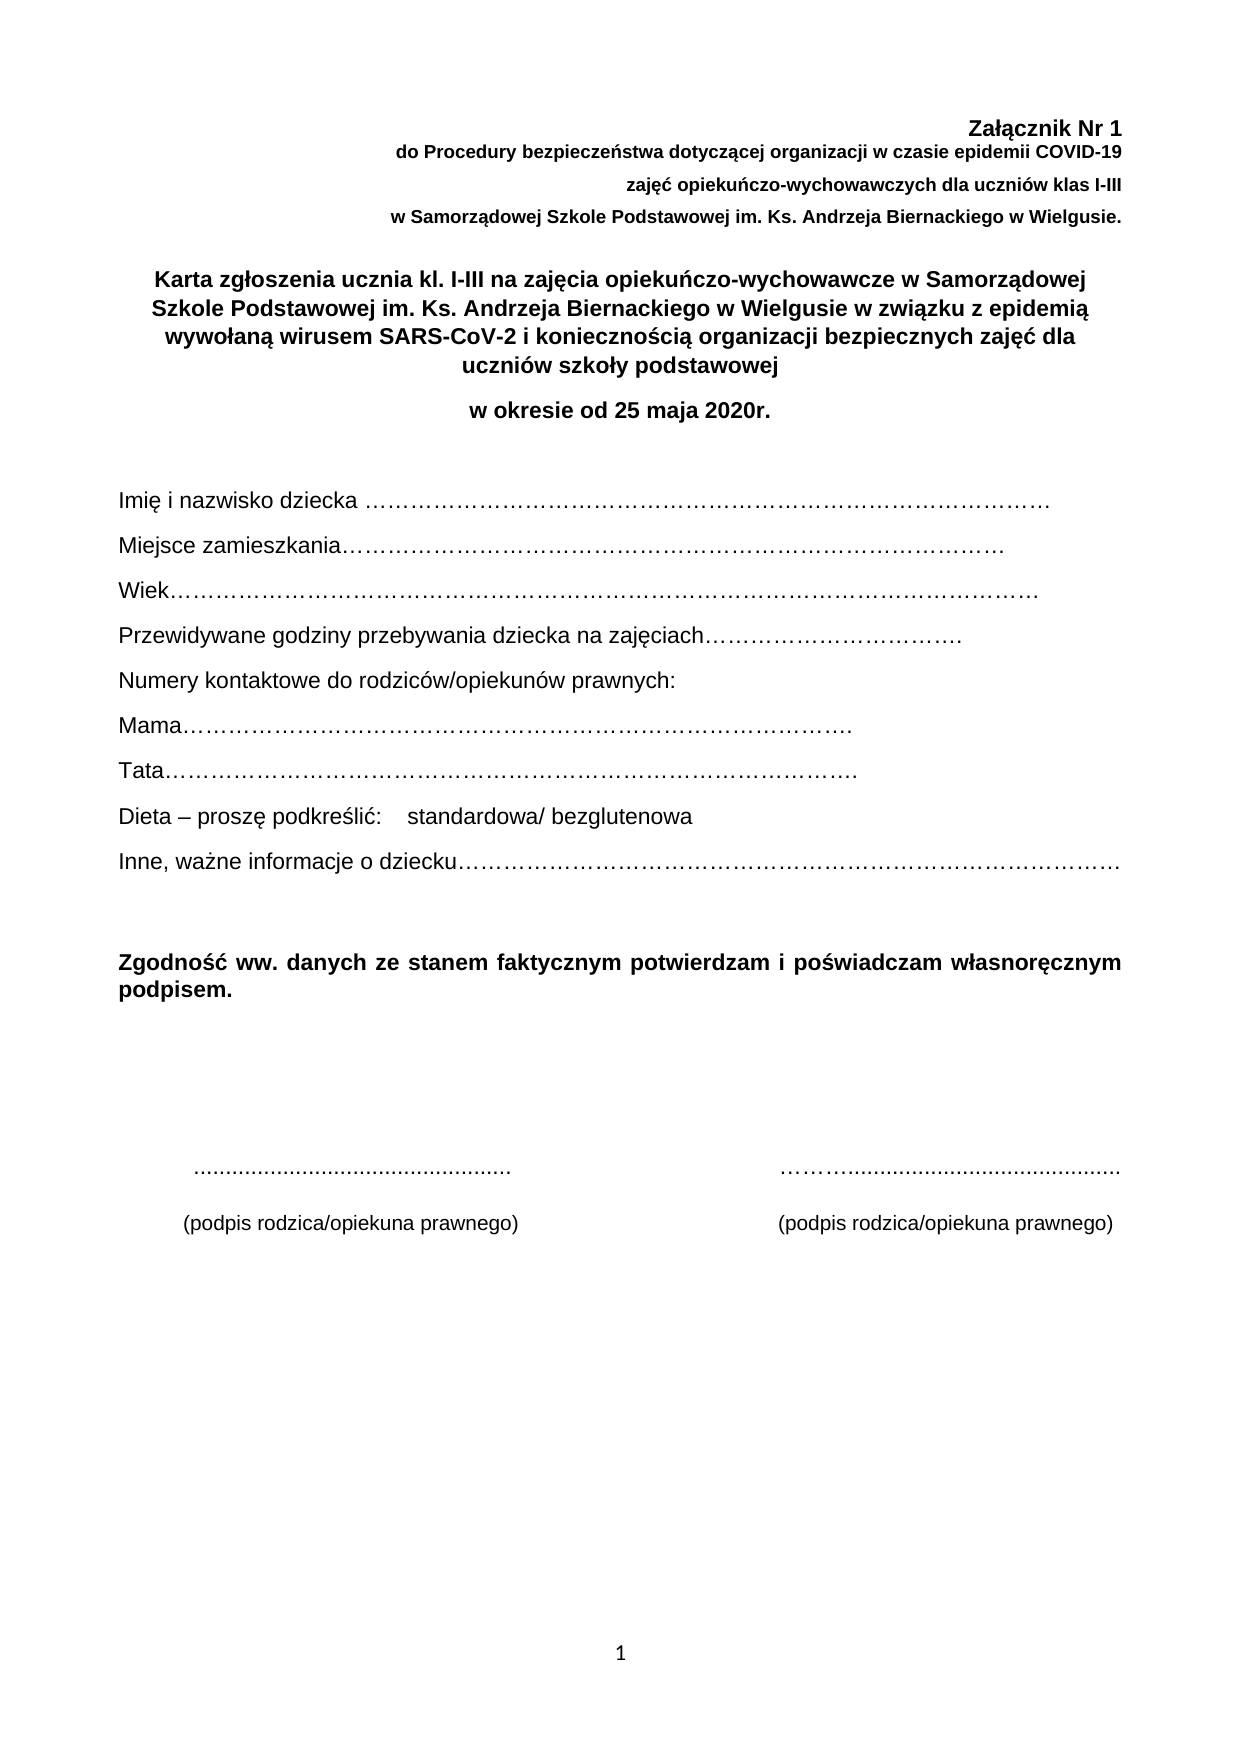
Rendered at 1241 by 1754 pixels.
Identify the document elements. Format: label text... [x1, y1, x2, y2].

text Dieta – proszę podkreślić: standardowa/ bezglutenowa [118, 803, 1122, 829]
text Wiek…………………………………………………………………………………………………… [118, 577, 1122, 603]
text Karta zgłoszenia ucznia kl. I-III na zajęcia opiekuńczo-wychowawcze w Samorządowej Szkole Podstawowej im. Ks. Andrzeja Biernackiego w Wielgusie w związku z epidemią wywołaną wirusem SARS-CoV-2 i koniecznością organizacji bezpiecznych zajęć dla uczniów szkoły podstawowej [118, 266, 1122, 378]
text Zgodność ww. danych ze stanem faktycznym potwierdzam i poświadczam własnoręcznym podpisem. [118, 949, 1122, 1002]
text Imię i nazwisko dziecka ……………………………………………………………………………… [118, 487, 1122, 513]
text Miejsce zamieszkania…………………………………………………………………………… [118, 532, 1122, 558]
text do Procedury bezpieczeństwa dotyczącej organizacji w czasie epidemii COVID-19 [118, 141, 1122, 163]
text Tata………………………………………………………………………………. [118, 757, 1122, 784]
text Przewidywane godziny przebywania dziecka na zajęciach……………………………. [118, 622, 1122, 648]
text Załącznik Nr 1 [118, 115, 1122, 141]
text Numery kontaktowe do rodziców/opiekunów prawnych: [118, 667, 1122, 694]
text zajęć opiekuńczo-wychowawczych dla uczniów klas I-III w Samorządowej Szkole Podstawowej im. Ks. Andrzeja Biernackiego w Wielgusie. [118, 174, 1122, 227]
text (podpis rodzica/opiekuna prawnego) (podpis rodzica/opiekuna prawnego) [118, 1211, 1122, 1235]
text w okresie od 25 maja 2020r. [118, 397, 1122, 423]
text Mama……………………………………………………………………………. [118, 712, 1122, 739]
text .................................................. ………........................................... [118, 1153, 1122, 1179]
text Inne, ważne informacje o dziecku…………………………………………………………………………… [118, 848, 1122, 874]
